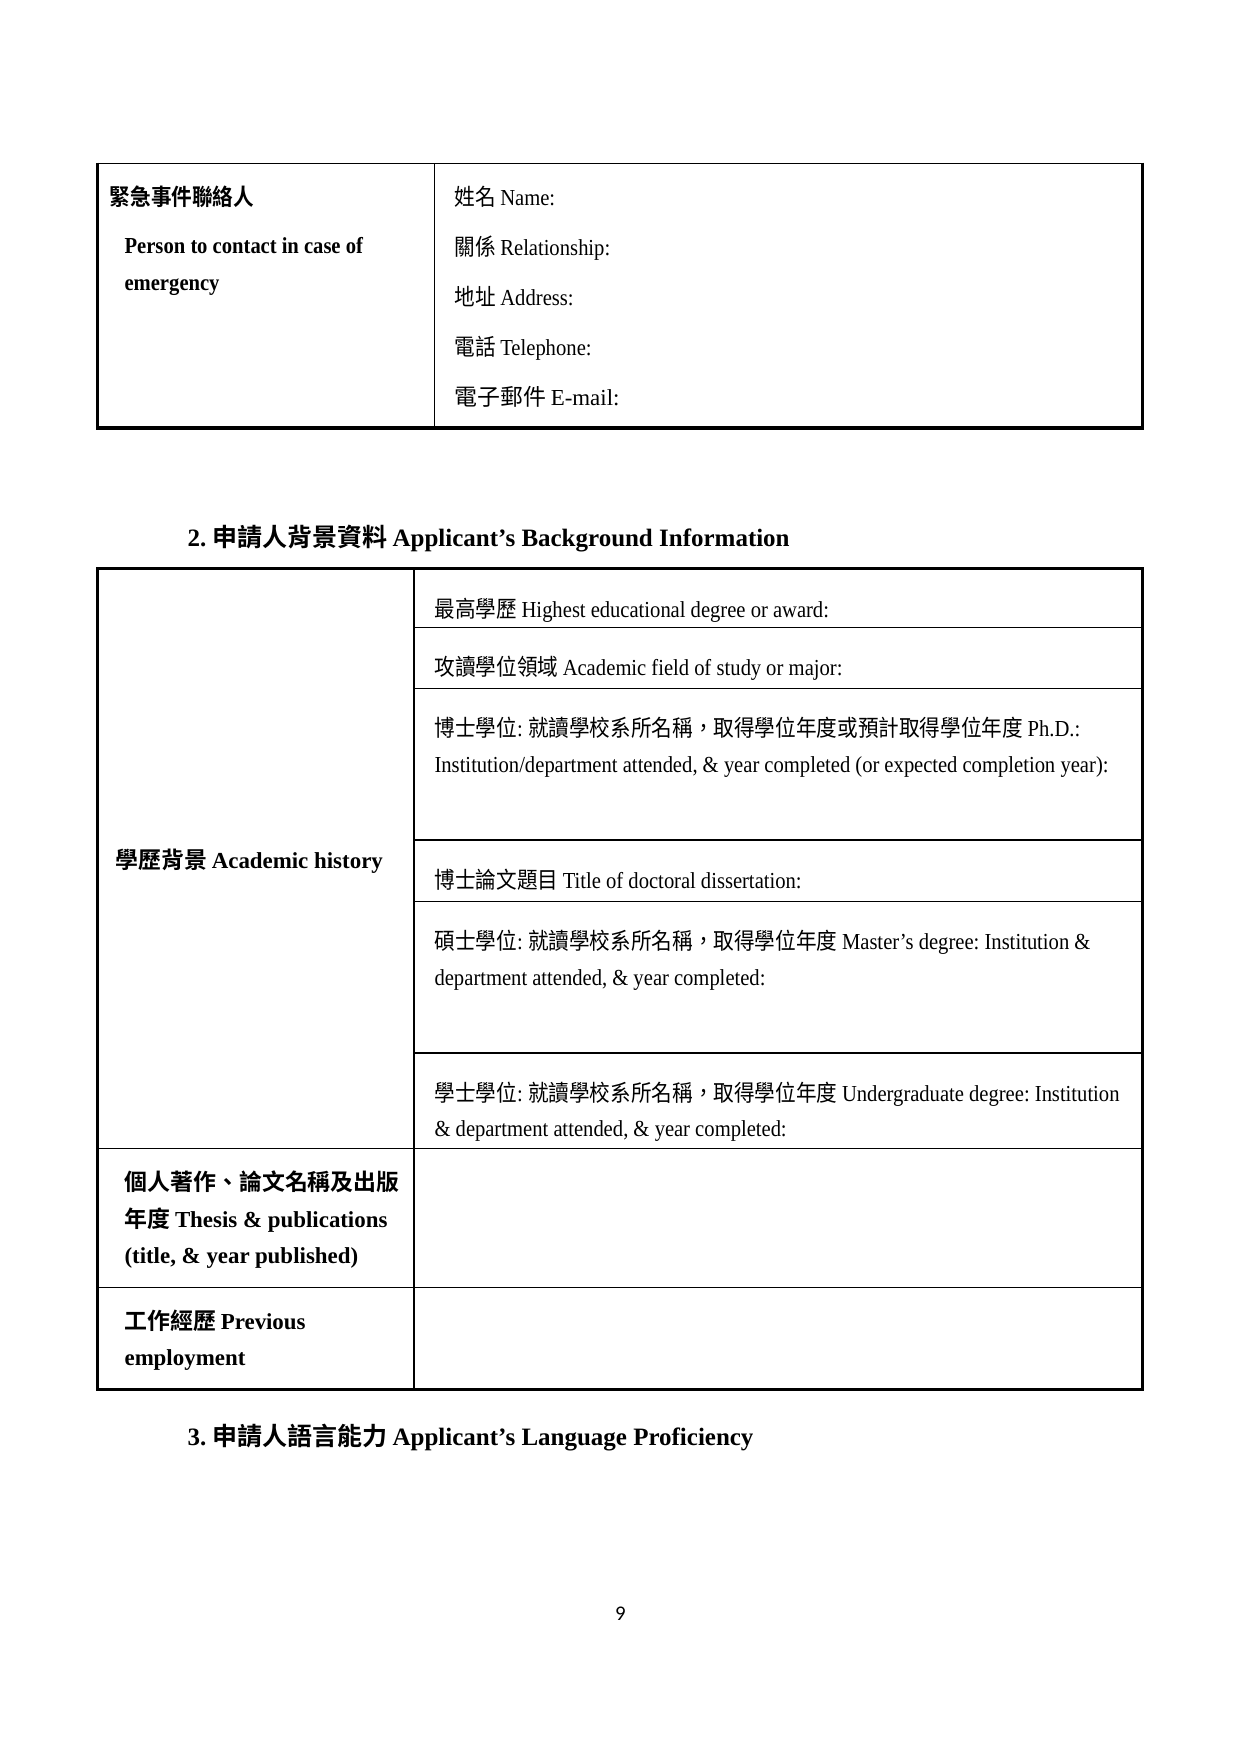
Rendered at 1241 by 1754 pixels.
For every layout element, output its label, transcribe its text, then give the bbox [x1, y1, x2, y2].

table_cell 碩士學位: 就讀學校系所名稱，取得學位年度Master’s degree: Institution & department attended, & year completed: [415, 902, 1141, 1052]
table_header 最高學歷Highest educational degree or award: [415, 570, 1141, 626]
table_cell [415, 1149, 1141, 1286]
table_cell [415, 1288, 1141, 1388]
table_cell 緊急事件聯絡人 Person to contact in case of emergency [99, 164, 434, 426]
table_cell 攻讀學位領域Academic field of study or major: [415, 628, 1141, 688]
table_cell 姓名Name: 關係Relationship: 地址Address: 電話Telephone: 電子郵件E-mail: [435, 164, 1141, 426]
table_cell 博士論文題目Title of doctoral dissertation: [415, 841, 1141, 901]
table_cell 個人著作、論文名稱及出版年度Thesis & publications (title, & year published) [99, 1149, 413, 1286]
text 2. 申請人背景資料Applicant’s Background Information [187, 517, 1053, 554]
text 3. 申請人語言能力Applicant’s Language Proficiency [187, 1416, 1053, 1454]
table_cell 博士學位: 就讀學校系所名稱，取得學位年度或預計取得學位年度Ph.D.: Institution/department attended, & year completed (or expected completion year): [415, 689, 1141, 839]
table_header 學歷背景Academic history [99, 570, 413, 1147]
table_cell 工作經歷Previous employment [99, 1288, 413, 1388]
table_cell 學士學位: 就讀學校系所名稱，取得學位年度Undergraduate degree: Institution & department attended, & year completed: [415, 1054, 1141, 1147]
